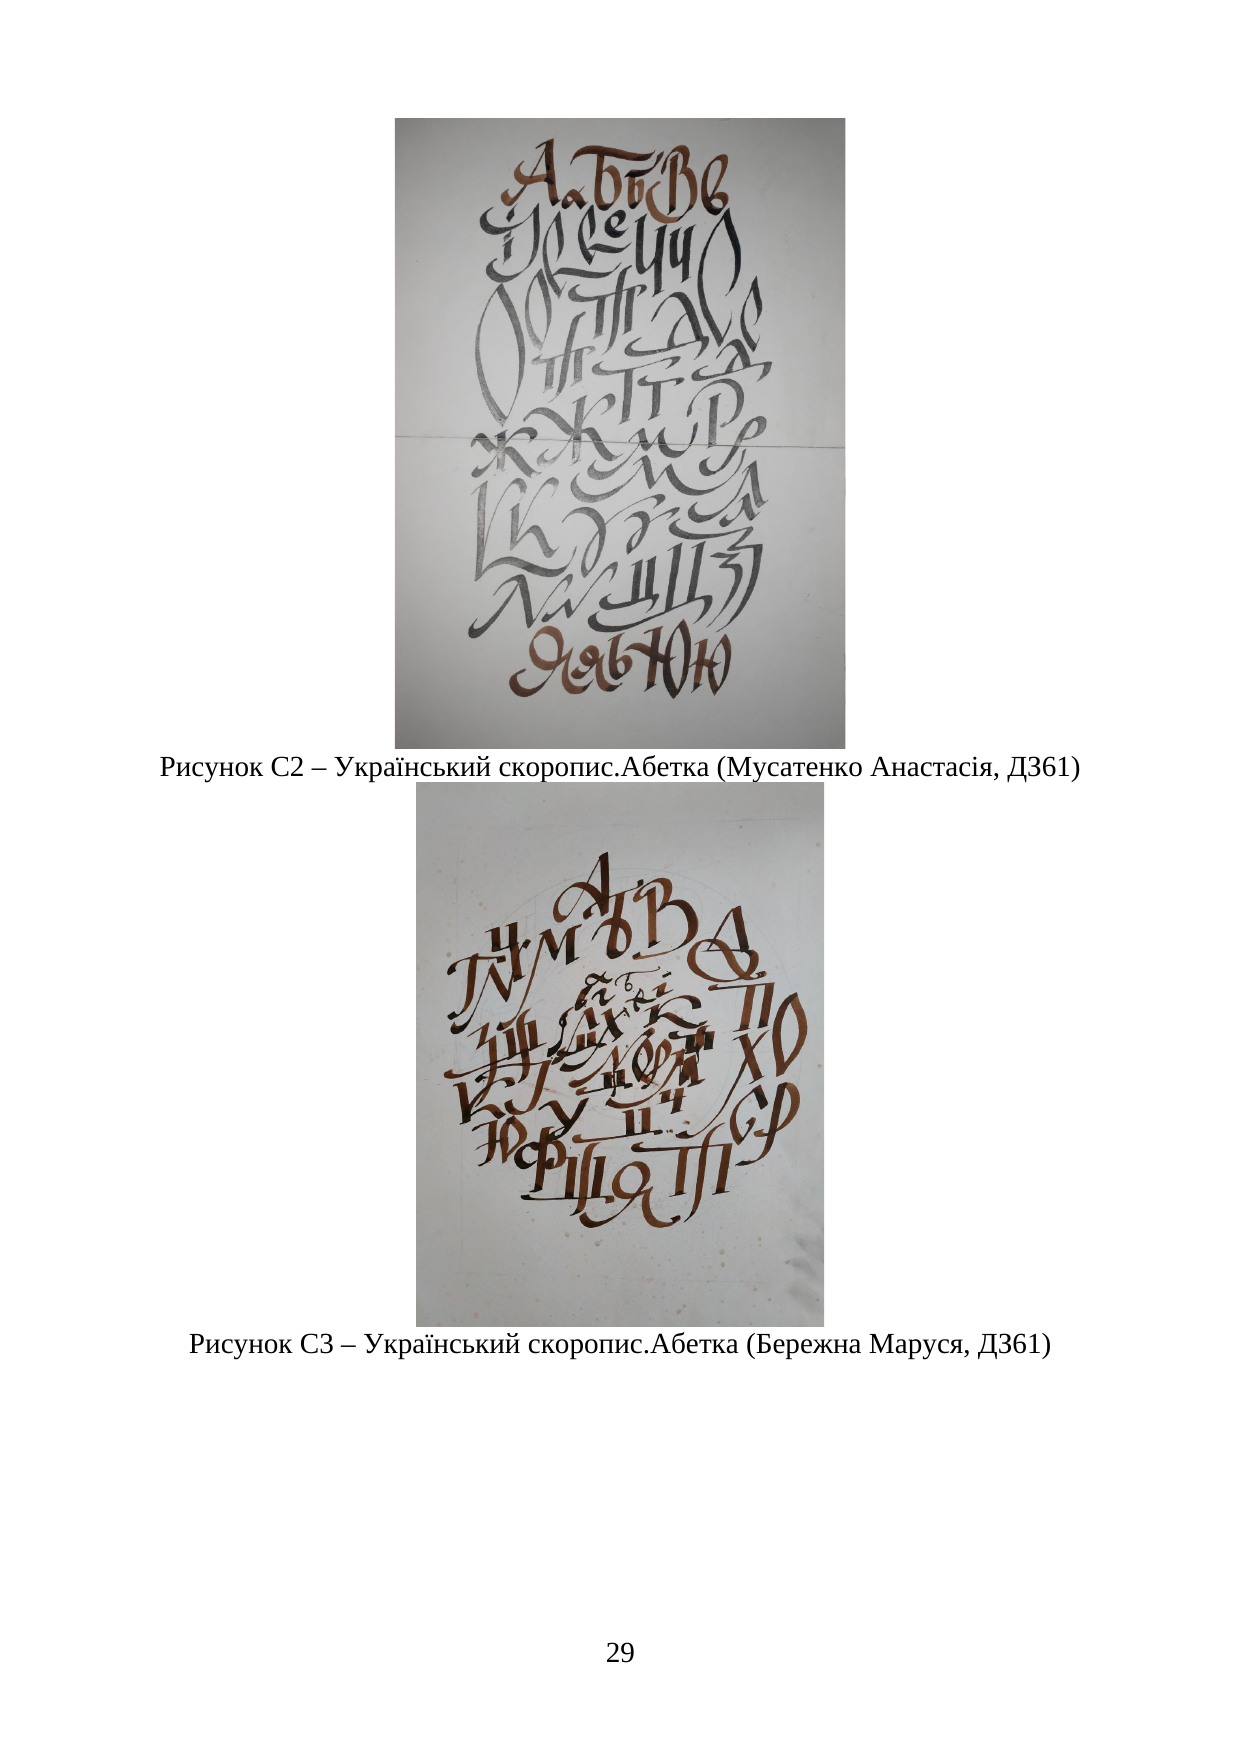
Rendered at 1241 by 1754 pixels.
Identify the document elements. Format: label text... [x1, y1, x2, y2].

picture [416, 782, 825, 1327]
text Рисунок С3 – Український скоропис.Абетка (Бережна Маруся, ДЗ61) [118, 1327, 1122, 1360]
picture [394, 118, 846, 749]
text Рисунок С2 – Український скоропис.Абетка (Мусатенко Анастасія, ДЗ61) [118, 749, 1122, 782]
